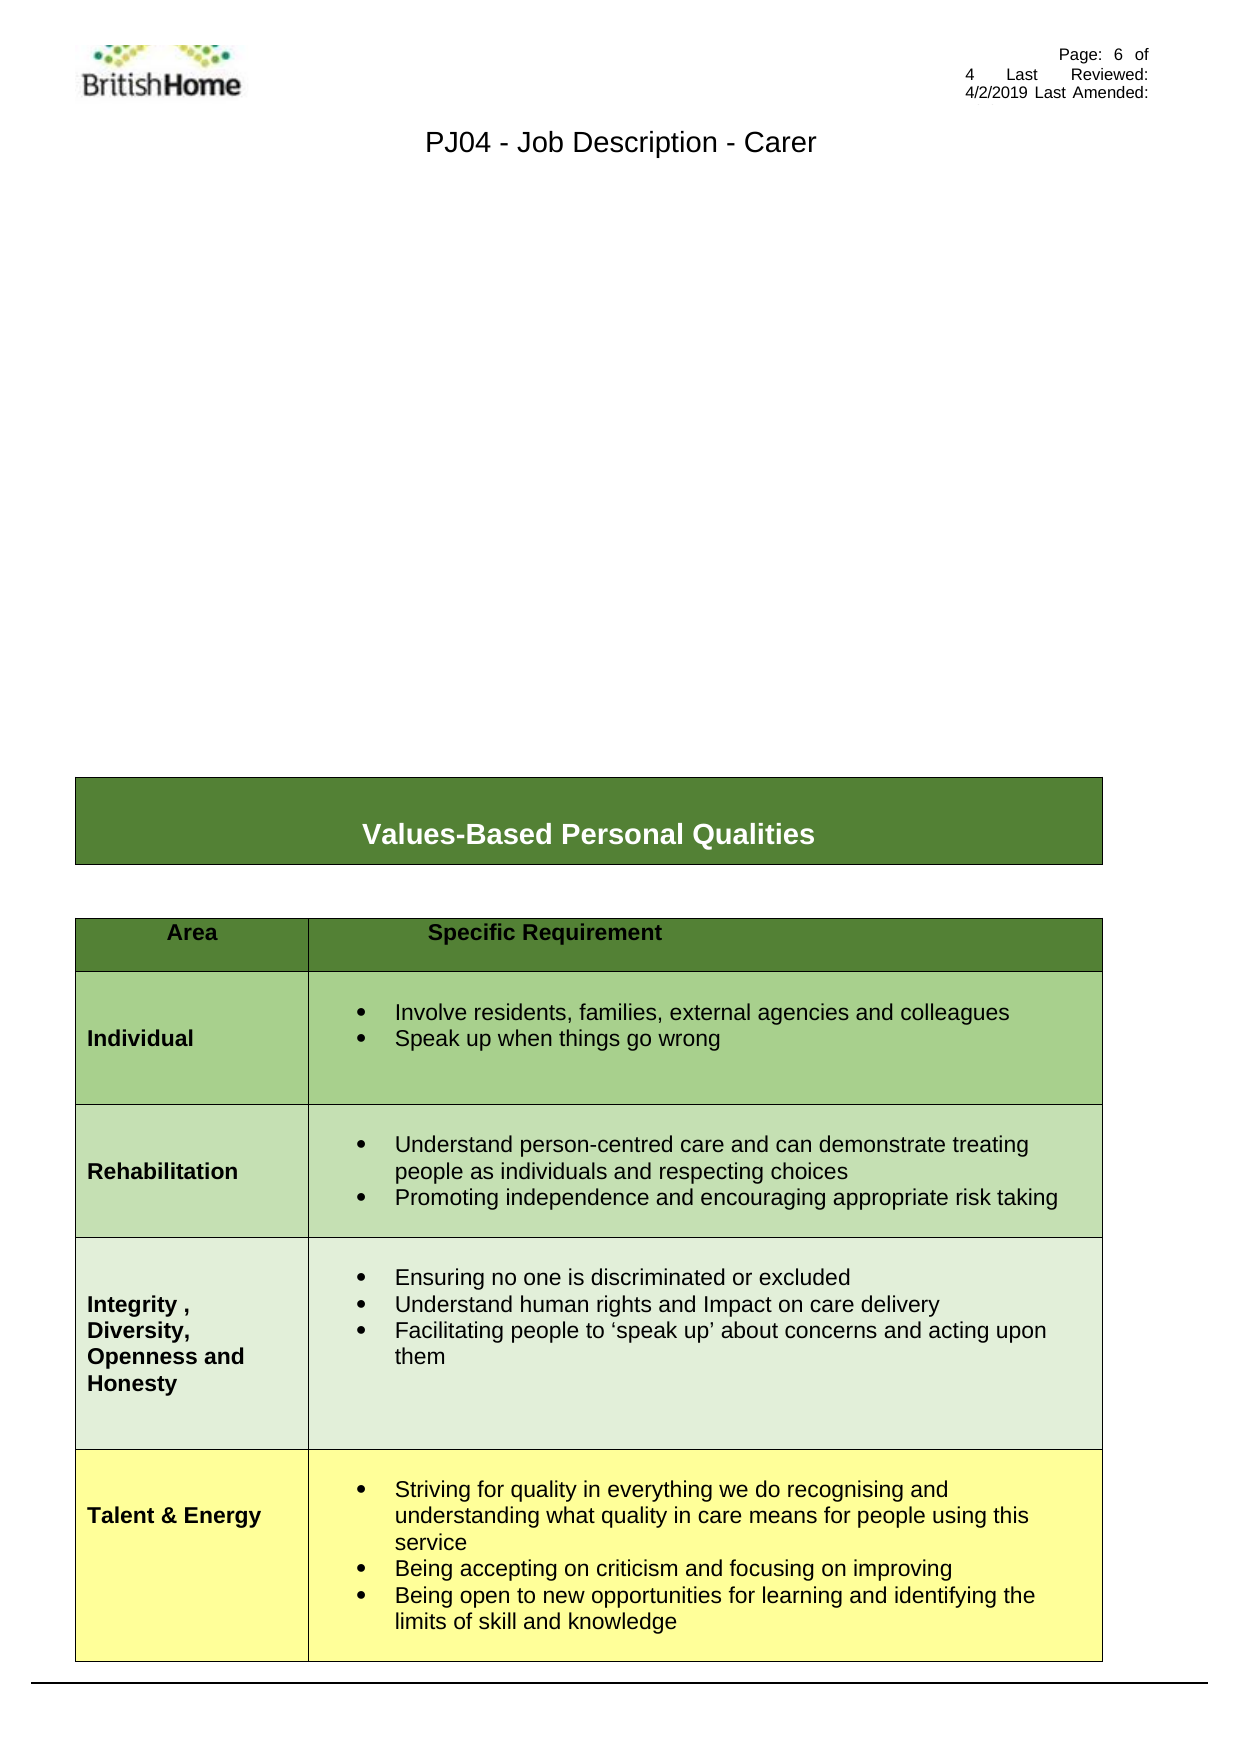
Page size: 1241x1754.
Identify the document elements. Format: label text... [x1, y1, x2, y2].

table_cell Rehabilitation [76, 1105, 308, 1237]
table_header Specific Requirement [309, 919, 1102, 971]
table_header Values-Based Personal Qualities [76, 778, 1102, 864]
table_cell Talent & Energy [76, 1450, 308, 1661]
table_header Area [76, 919, 308, 971]
table_cell Individual [76, 972, 308, 1104]
table_cell Integrity , Diversity, Openness and Honesty [76, 1238, 308, 1449]
table_cell Striving for quality in everything we do recognising and understanding what quality in care means for people using this service Being accepting on criticism and focusing on improving Being open to new opportunities for learning and identifying the limits of skill and knowledge [309, 1450, 1102, 1661]
table_cell Involve residents, families, external agencies and colleagues Speak up when things go wrong [309, 972, 1102, 1104]
picture [75, 45, 249, 104]
table_cell Understand person-centred care and can demonstrate treating people as individuals and respecting choices Promoting independence and encouraging appropriate risk taking [309, 1105, 1102, 1237]
table_cell Ensuring no one is discriminated or excluded Understand human rights and Impact on care delivery Facilitating people to ‘speak up’ about concerns and acting upon them [309, 1238, 1102, 1449]
